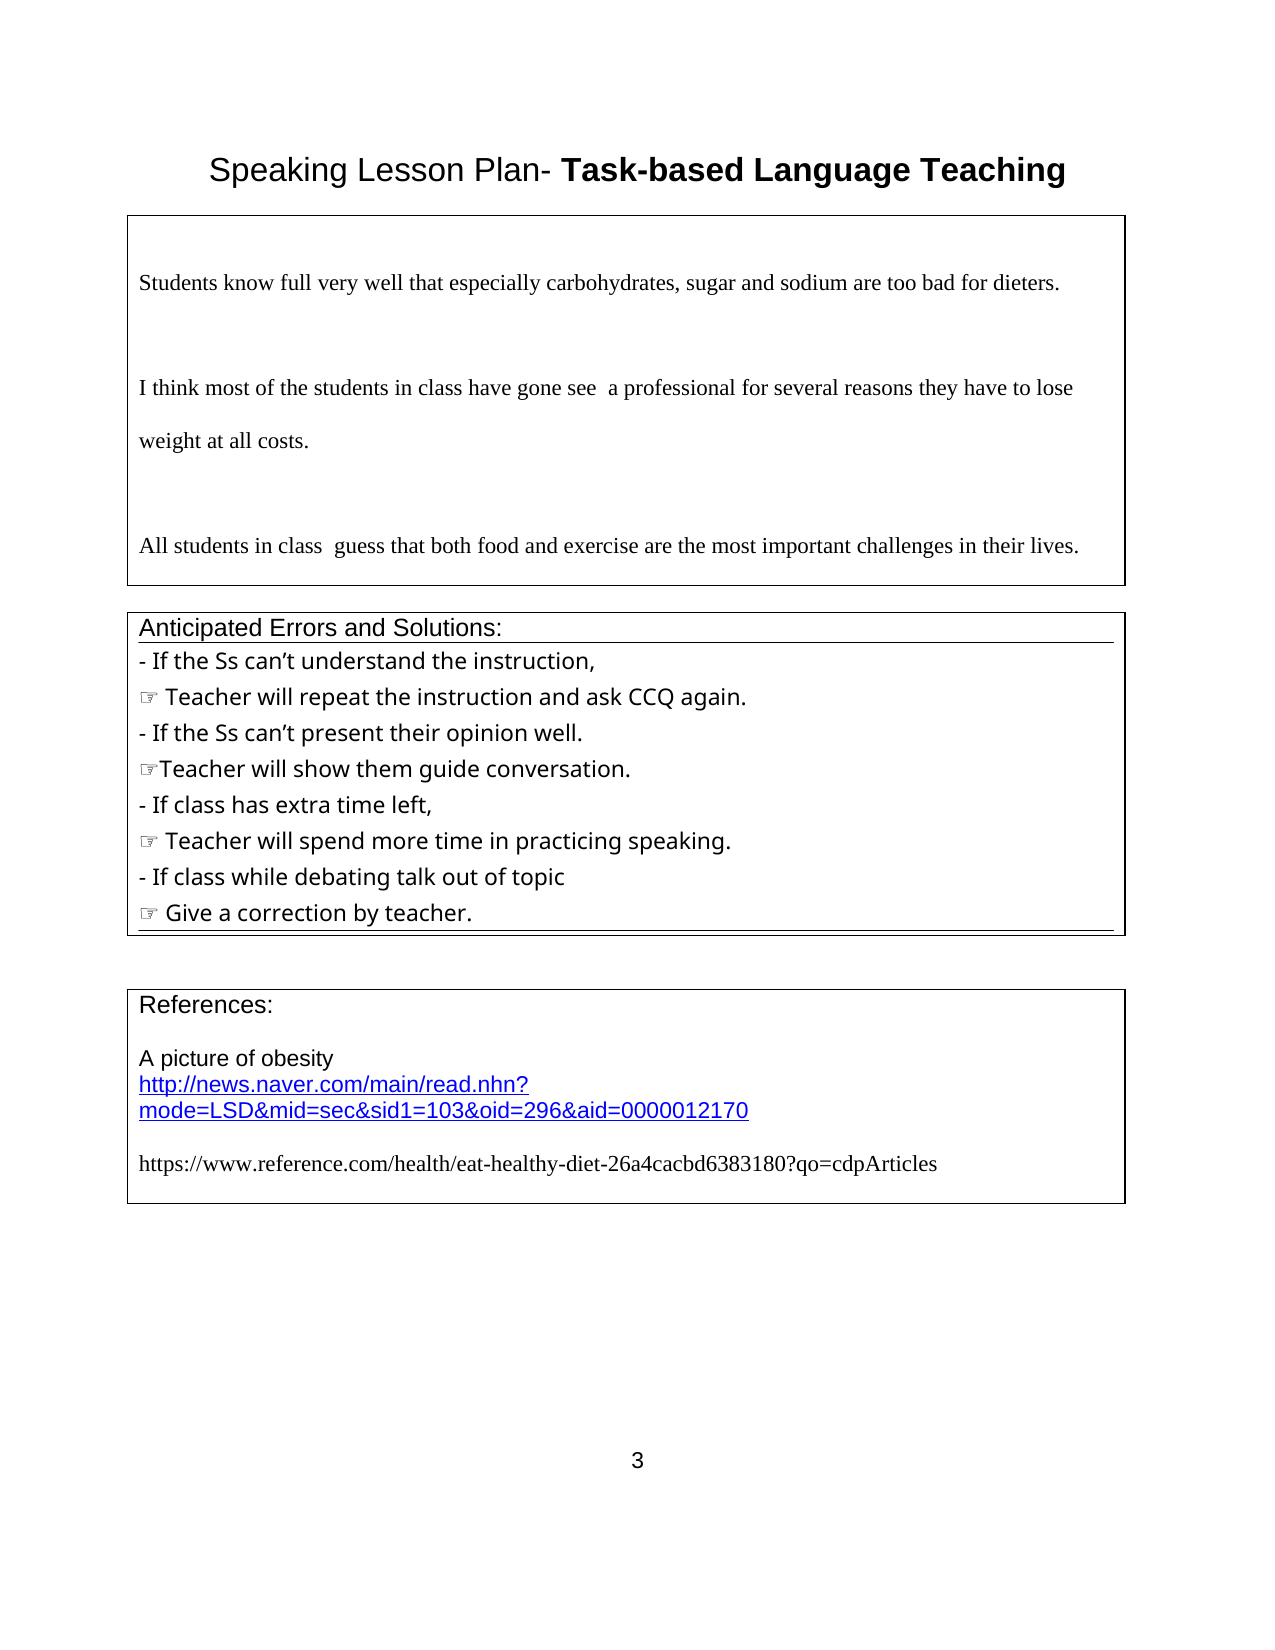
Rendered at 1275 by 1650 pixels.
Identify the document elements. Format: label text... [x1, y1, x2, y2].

table_header References: A picture of obesity http://news.naver.com/main/read.nhn?mode=LSD&mid=sec&sid1=103&oid=296&aid=0000012170 https://www.reference.com/health/eat-healthy-diet-26a4cacbd6383180?qo=cdpArticles [128, 990, 1124, 1203]
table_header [128, 216, 1124, 585]
table_header Anticipated Errors and Solutions: - If the Ss can’t understand the instruction, ☞ Teacher will repeat the instruction and ask CCQ again. - If the Ss can’t present their opinion well. ☞Teacher will show them guide conversation. - If class has extra time left, ☞ Teacher will spend more time in practicing speaking. - If class while debating talk out of topic ☞ Give a correction by teacher. [128, 613, 1124, 935]
